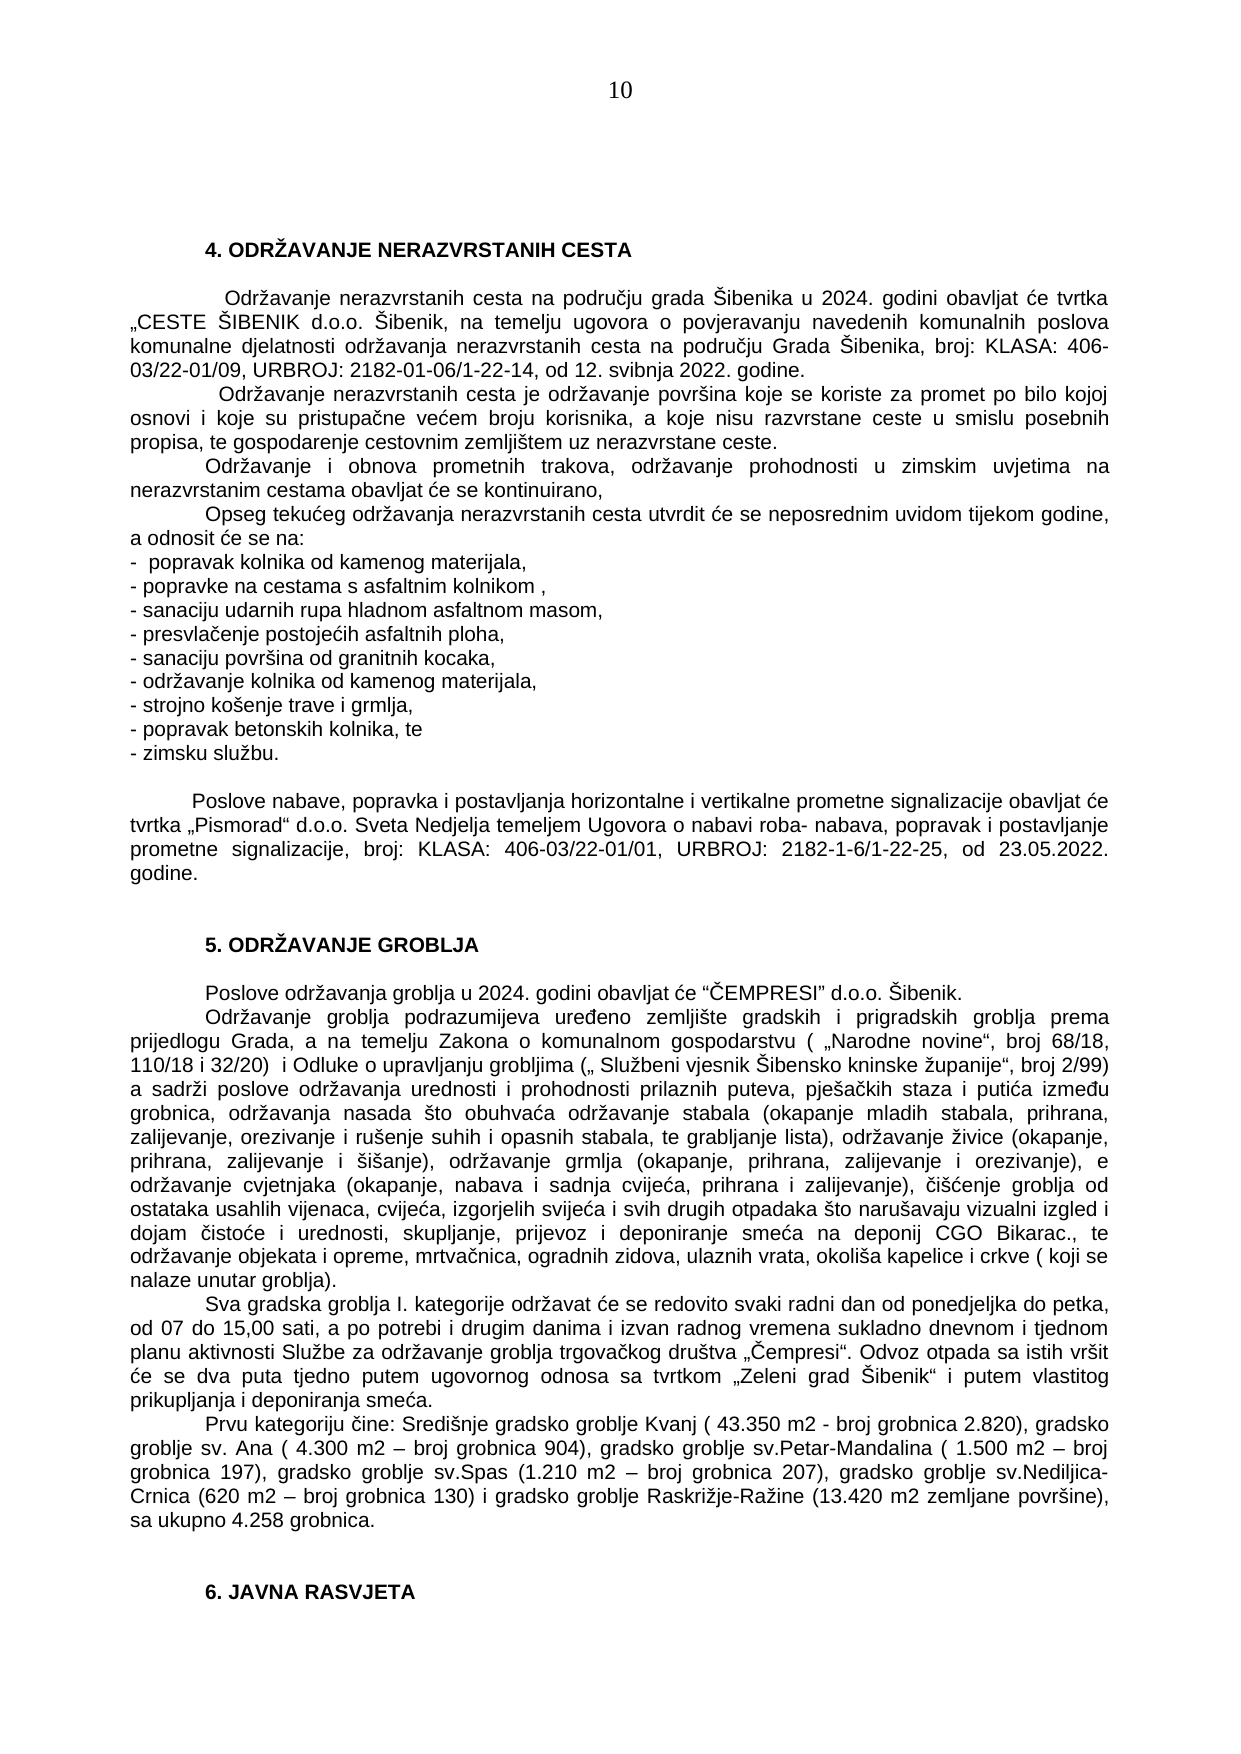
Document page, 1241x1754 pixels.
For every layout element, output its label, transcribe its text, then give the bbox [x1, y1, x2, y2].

list - sanaciju udarnih rupa hladnom asfaltnom masom, [130, 597, 1110, 621]
list - održavanje kolnika od kamenog materijala, [130, 669, 1110, 693]
list - popravak kolnika od kamenog materijala, [130, 549, 1110, 573]
text Poslove nabave, popravka i postavljanja horizontalne i vertikalne prometne signalizacije obavljat će tvrtka „Pismorad“ d.o.o. Sveta Nedjelja temeljem Ugovora o nabavi roba- nabava, popravak i postavljanje prometne signalizacije, broj: KLASA: 406-03/22-01/01, URBROJ: 2182-1-6/1-22-25, od 23.05.2022. godine. [130, 789, 1110, 885]
text - zimsku službu. [130, 741, 1110, 765]
list - strojno košenje trave i grmlja, [130, 693, 1110, 717]
list 4. ODRŽAVANJE NERAZVRSTANIH CESTA [130, 238, 1110, 262]
list - popravak betonskih kolnika, te [130, 717, 1110, 741]
list - presvlačenje postojećih asfaltnih ploha, [130, 621, 1110, 645]
list Održavanje i obnova prometnih trakova, održavanje prohodnosti u zimskim uvjetima na nerazvrstanim cestama obavljat će se kontinuirano, [130, 454, 1110, 502]
text Održavanje nerazvrstanih cesta na području grada Šibenika u 2024. godini obavljat će tvrtka „CESTE ŠIBENIK d.o.o. Šibenik, na temelju ugovora o povjeravanju navedenih komunalnih poslova komunalne djelatnosti održavanja nerazvrstanih cesta na području Grada Šibenika, broj: KLASA: 406-03/22-01/09, URBROJ: 2182-01-06/1-22-14, od 12. svibnja 2022. godine. [130, 286, 1110, 382]
list - popravke na cestama s asfaltnim kolnikom , [130, 573, 1110, 597]
list Održavanje groblja podrazumijeva uređeno zemljište gradskih i prigradskih groblja prema prijedlogu Grada, a na temelju Zakona o komunalnom gospodarstvu ( „Narodne novine“, broj 68/18, 110/18 i 32/20) i Odluke o upravljanju grobljima („ Službeni vjesnik Šibensko kninske županije“, broj 2/99) a sadrži poslove održavanja urednosti i prohodnosti prilaznih puteva, pješačkih staza i putića između grobnica, održavanja nasada što obuhvaća održavanje stabala (okapanje mladih stabala, prihrana, zalijevanje, orezivanje i rušenje suhih i opasnih stabala, te grabljanje lista), održavanje živice (okapanje, prihrana, zalijevanje i šišanje), održavanje grmlja (okapanje, prihrana, zalijevanje i orezivanje), e održavanje cvjetnjaka (okapanje, nabava i sadnja cvijeća, prihrana i zalijevanje), čišćenje groblja od ostataka usahlih vijenaca, cvijeća, izgorjelih svijeća i svih drugih otpadaka što narušavaju vizualni izgled i dojam čistoće i urednosti, skupljanje, prijevoz i deponiranje smeća na deponij CGO Bikarac., te održavanje objekata i opreme, mrtvačnica, ogradnih zidova, ulaznih vrata, okoliša kapelice i crkve ( koji se nalaze unutar groblja). [130, 1005, 1110, 1292]
list Sva gradska groblja I. kategorije održavat će se redovito svaki radni dan od ponedjeljka do petka, od 07 do 15,00 sati, a po potrebi i drugim danima i izvan radnog vremena sukladno dnevnom i tjednom planu aktivnosti Službe za održavanje groblja trgovačkog društva „Čempresi“. Odvoz otpada sa istih vršit će se dva puta tjedno putem ugovornog odnosa sa tvrtkom „Zeleni grad Šibenik“ i putem vlastitog prikupljanja i deponiranja smeća. [130, 1292, 1110, 1412]
list Održavanje nerazvrstanih cesta je održavanje površina koje se koriste za promet po bilo kojoj osnovi i koje su pristupačne većem broju korisnika, a koje nisu razvrstane ceste u smislu posebnih propisa, te gospodarenje cestovnim zemljištem uz nerazvrstane ceste. [130, 382, 1110, 454]
list 6. JAVNA RASVJETA [205, 1580, 1110, 1604]
list Prvu kategoriju čine: Središnje gradsko groblje Kvanj ( 43.350 m2 - broj grobnica 2.820), gradsko groblje sv. Ana ( 4.300 m2 – broj grobnica 904), gradsko groblje sv.Petar-Mandalina ( 1.500 m2 – broj grobnica 197), gradsko groblje sv.Spas (1.210 m2 – broj grobnica 207), gradsko groblje sv.Nediljica-Crnica (620 m2 – broj grobnica 130) i gradsko groblje Raskrižje-Ražine (13.420 m2 zemljane površine), sa ukupno 4.258 grobnica. [130, 1412, 1110, 1532]
list 5. ODRŽAVANJE GROBLJA [205, 933, 1110, 957]
list Poslove održavanja groblja u 2024. godini obavljat će “ČEMPRESI” d.o.o. Šibenik. [130, 981, 1110, 1005]
list - sanaciju površina od granitnih kocaka, [130, 645, 1110, 669]
list Opseg tekućeg održavanja nerazvrstanih cesta utvrdit će se neposrednim uvidom tijekom godine, a odnosit će se na: [130, 502, 1110, 549]
